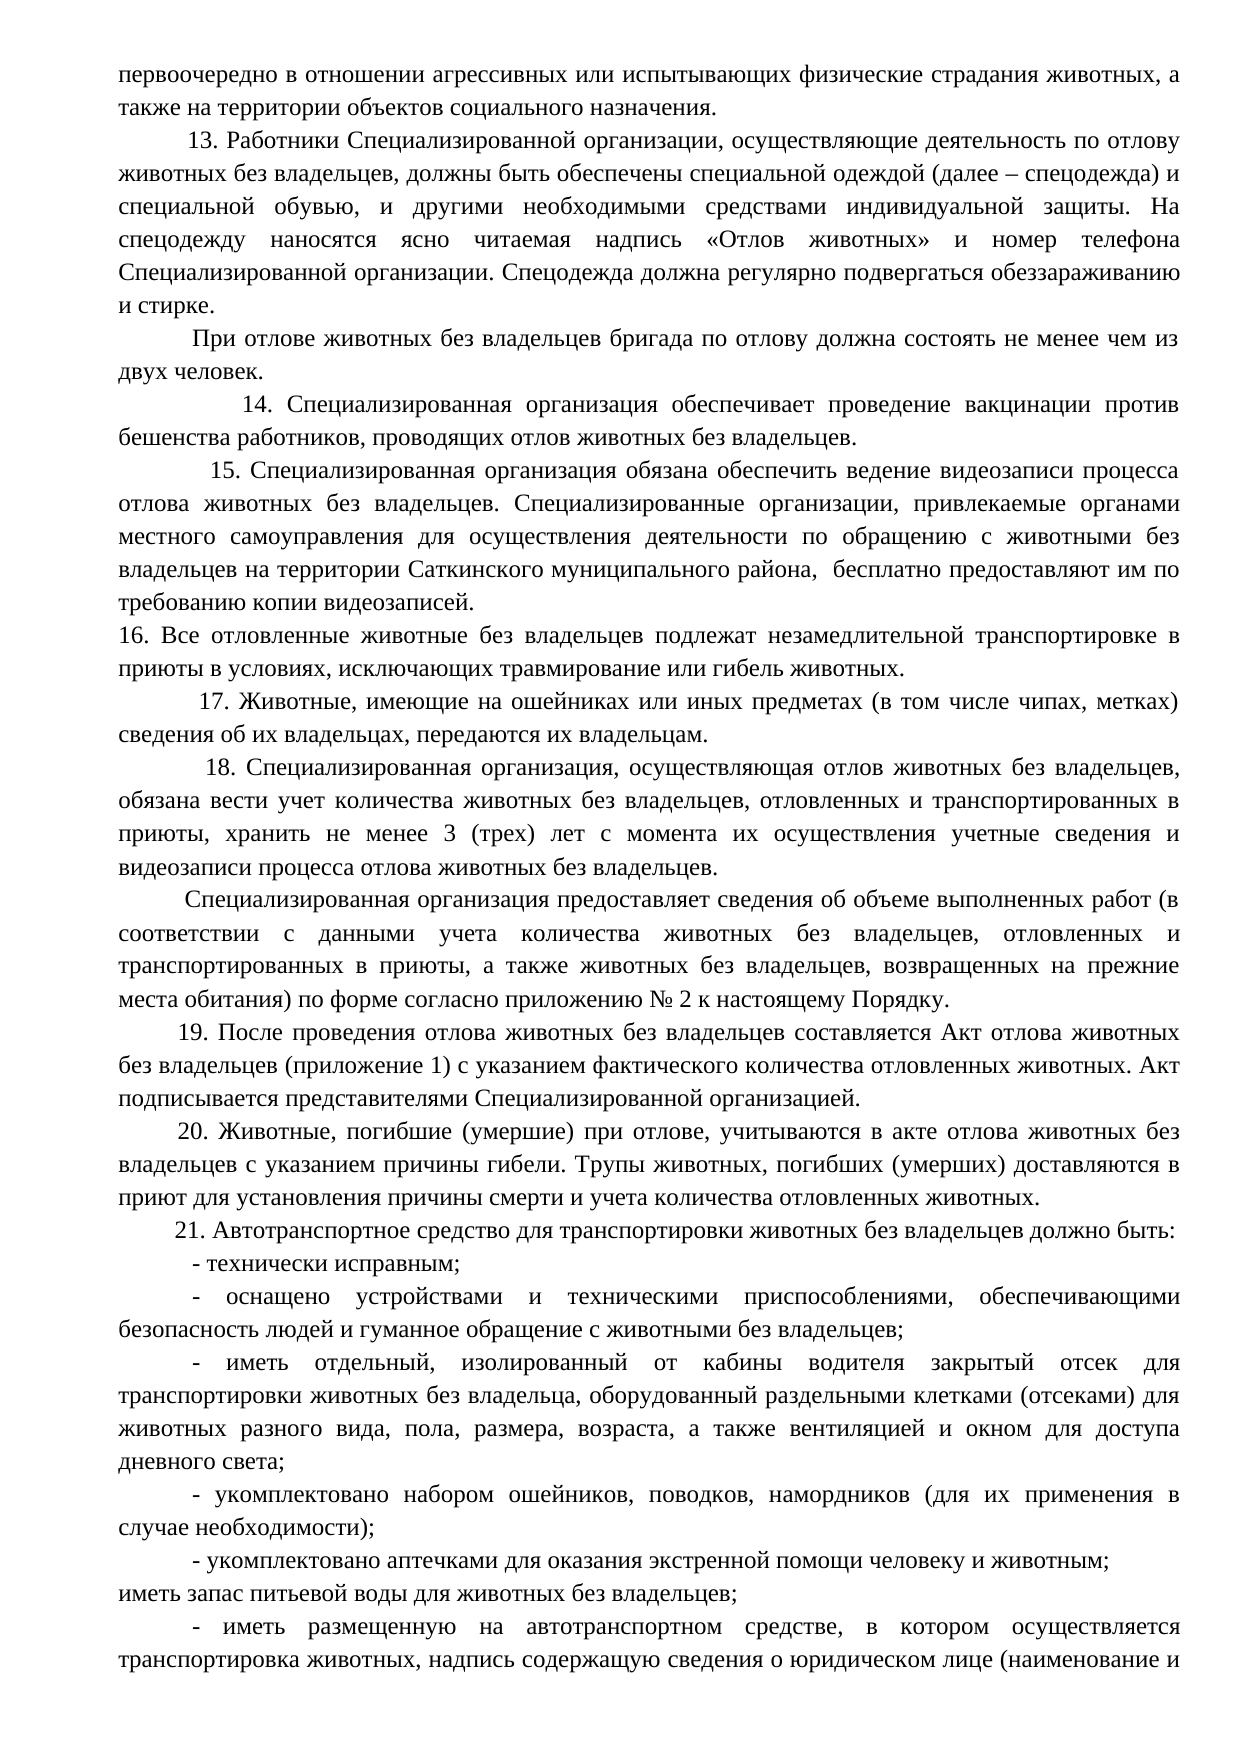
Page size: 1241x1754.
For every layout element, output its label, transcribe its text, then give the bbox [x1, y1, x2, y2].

text Специализированная организация предоставляет сведения об объеме выполненных работ (в соответствии с данными учета количества животных без владельцев, отловленных и транспортированных в приюты, а также животных без владельцев, возвращенных на прежние места обитания) по форме согласно приложению № 2 к настоящему Порядку. [118, 884, 1181, 1012]
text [118, 1611, 1181, 1673]
text 13. Работники Специализированной организации, осуществляющие деятельность по отлову животных без владельцев, должны быть обеспечены специальной одеждой (далее – спецодежда) и специальной обувью, и другими необходимыми средствами индивидуальной защиты. На спецодежду наносятся ясно читаемая надпись «Отлов животных» и номер телефона Специализированной организации. Спецодежда должна регулярно подвергаться обеззараживанию и стирке. [118, 125, 1181, 319]
text 19. После проведения отлова животных без владельцев составляется Акт отлова животных без владельцев (приложение 1) с указанием фактического количества отловленных животных. Акт подписывается представителями Специализированной организацией. [118, 1017, 1181, 1111]
text 14. Специализированная организация обеспечивает проведение вакцинации против бешенства работников, проводящих отлов животных без владельцев. [118, 389, 1181, 451]
text первоочередно в отношении агрессивных или испытывающих физические страдания животных, а также на территории объектов социального назначения. [118, 59, 1181, 121]
text иметь запас питьевой воды для животных без владельцев; [118, 1578, 1181, 1607]
text 18. Специализированная организация, осуществляющая отлов животных без владельцев, обязана вести учет количества животных без владельцев, отловленных и транспортированных в приюты, хранить не менее 3 (трех) лет с момента их осуществления учетные сведения и видеозаписи процесса отлова животных без владельцев. [118, 752, 1181, 880]
text - укомплектовано набором ошейников, поводков, намордников (для их применения в случае необходимости); [118, 1479, 1181, 1541]
text - иметь отдельный, изолированный от кабины водителя закрытый отсек для транспортировки животных без владельца, оборудованный раздельными клетками (отсеками) для животных разного вида, пола, размера, возраста, а также вентиляцией и окном для доступа дневного света; [118, 1347, 1181, 1475]
text 21. Автотранспортное средство для транспортировки животных без владельцев должно быть: [118, 1215, 1181, 1243]
text - технически исправным; [118, 1248, 1181, 1277]
text - оснащено устройствами и техническими приспособлениями, обеспечивающими безопасность людей и гуманное обращение с животными без владельцев; [118, 1281, 1181, 1343]
text 16. Все отловленные животные без владельцев подлежат незамедлительной транспортировке в приюты в условиях, исключающих травмирование или гибель животных. [118, 620, 1181, 682]
text 17. Животные, имеющие на ошейниках или иных предметах (в том числе чипах, метках) сведения об их владельцах, передаются их владельцам. [118, 686, 1181, 748]
text 20. Животные, погибшие (умершие) при отлове, учитываются в акте отлова животных без владельцев с указанием причины гибели. Трупы животных, погибших (умерших) доставляются в приют для установления причины смерти и учета количества отловленных животных. [118, 1116, 1181, 1211]
text 15. Специализированная организация обязана обеспечить ведение видеозаписи процесса отлова животных без владельцев. Специализированные организации, привлекаемые органами местного самоуправления для осуществления деятельности по обращению с животными без владельцев на территории Саткинского муниципального района, бесплатно предоставляют им по требованию копии видеозаписей. [118, 455, 1181, 616]
text При отлове животных без владельцев бригада по отлову должна состоять не менее чем из двух человек. [118, 323, 1181, 385]
text - укомплектовано аптечками для оказания экстренной помощи человеку и животным; [118, 1545, 1181, 1574]
